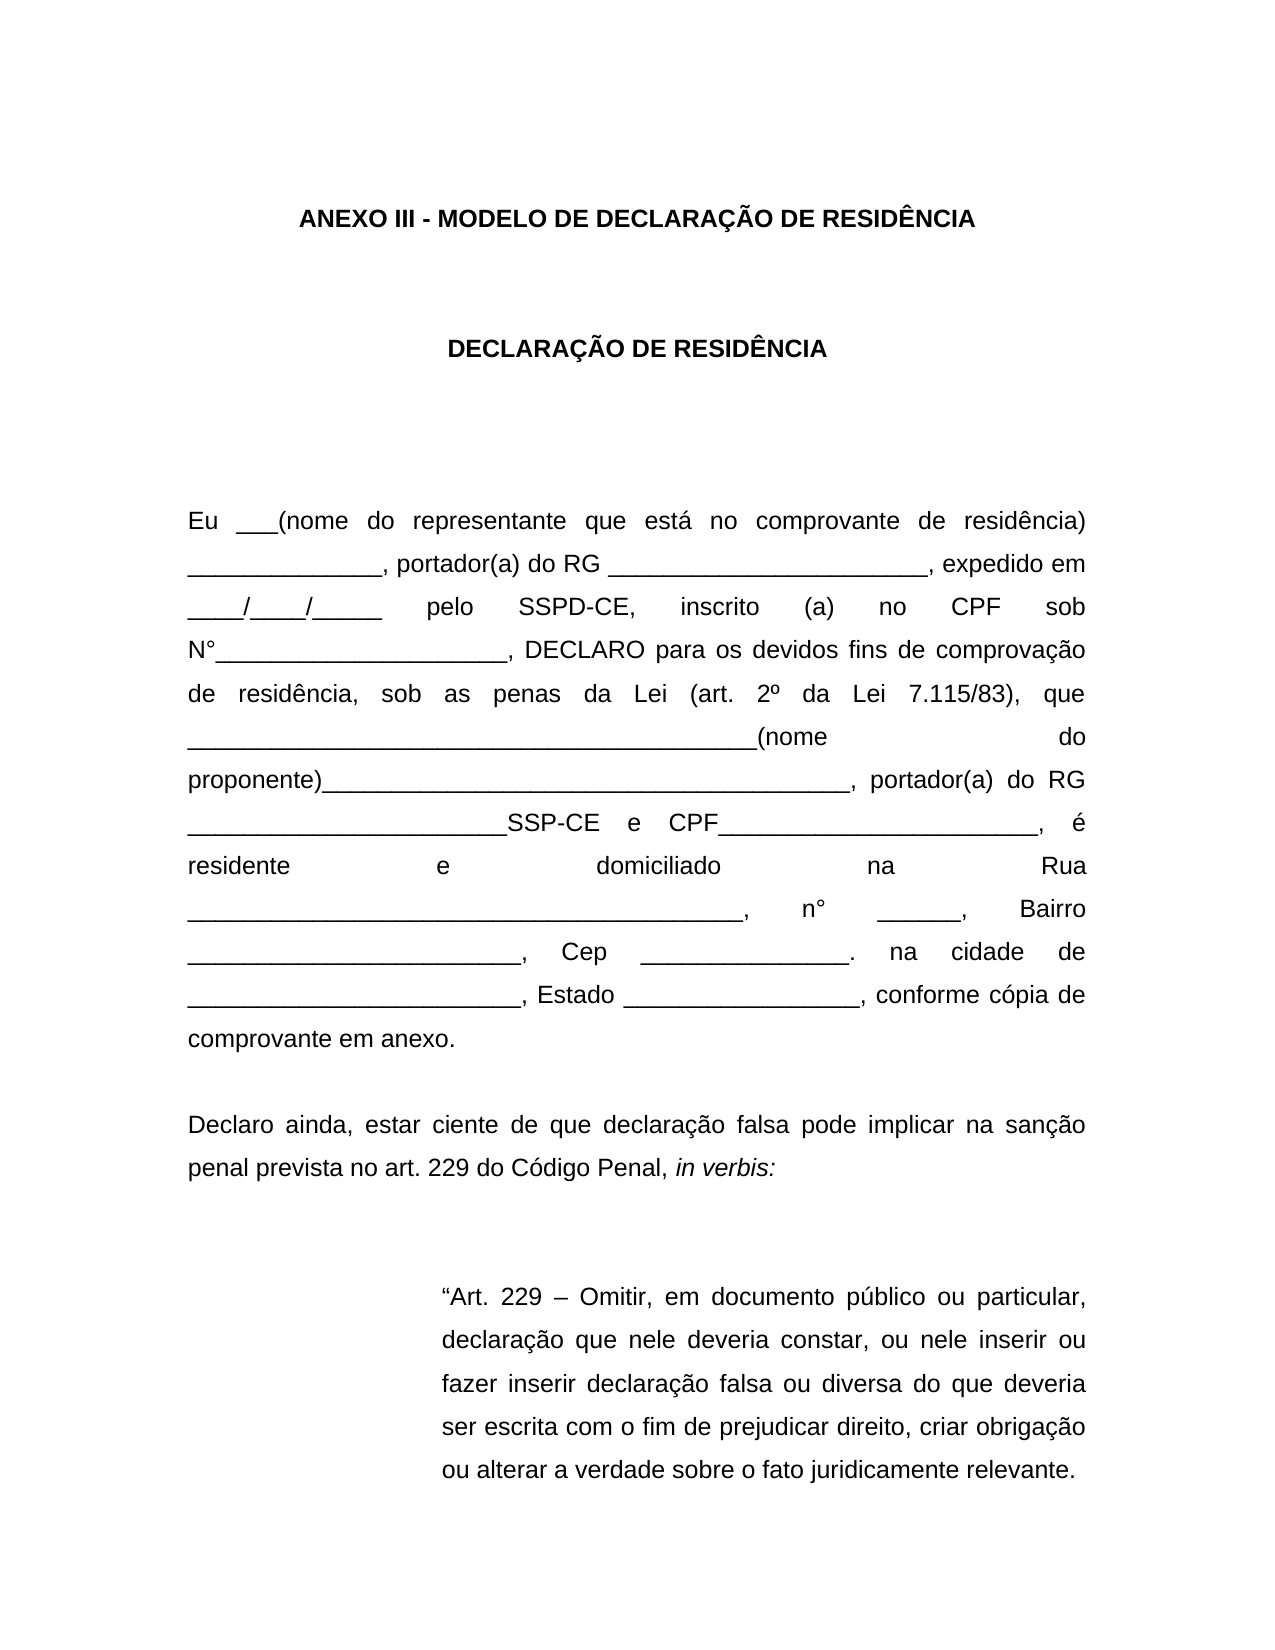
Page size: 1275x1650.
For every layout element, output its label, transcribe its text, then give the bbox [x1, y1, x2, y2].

text DECLARAÇÃO DE RESIDÊNCIA [188, 334, 1087, 362]
text “Art. 229 – Omitir, em documento público ou particular, declaração que nele deveria constar, ou nele inserir ou fazer inserir declaração falsa ou diversa do que deveria ser escrita com o fim de prejudicar direito, criar obrigação ou alterar a verdade sobre o fato juridicamente relevante. [442, 1196, 1087, 1484]
text ANEXO III - MODELO DE DECLARAÇÃO DE RESIDÊNCIA [188, 204, 1087, 233]
text Eu ___(nome do representante que está no comprovante de residência) ______________, portador(a) do RG _______________________, expedido em ____/____/_____ pelo SSPD-CE, inscrito (a) no CPF sob N°_____________________, DECLARO para os devidos fins de comprovação de residência, sob as penas da Lei (art. 2º da Lei 7.115/83), que _________________________________________(nome do proponente)______________________________________, portador(a) do RG _______________________SSP-CE e CPF_______________________, é residente e domiciliado na Rua ________________________________________, n° ______, Bairro ________________________, Cep _______________. na cidade de ________________________, Estado _________________, conforme cópia de comprovante em anexo. [188, 506, 1087, 1052]
text Declaro ainda, estar ciente de que declaração falsa pode implicar na sanção penal prevista no art. 229 do Código Penal, in verbis: [188, 1110, 1087, 1182]
